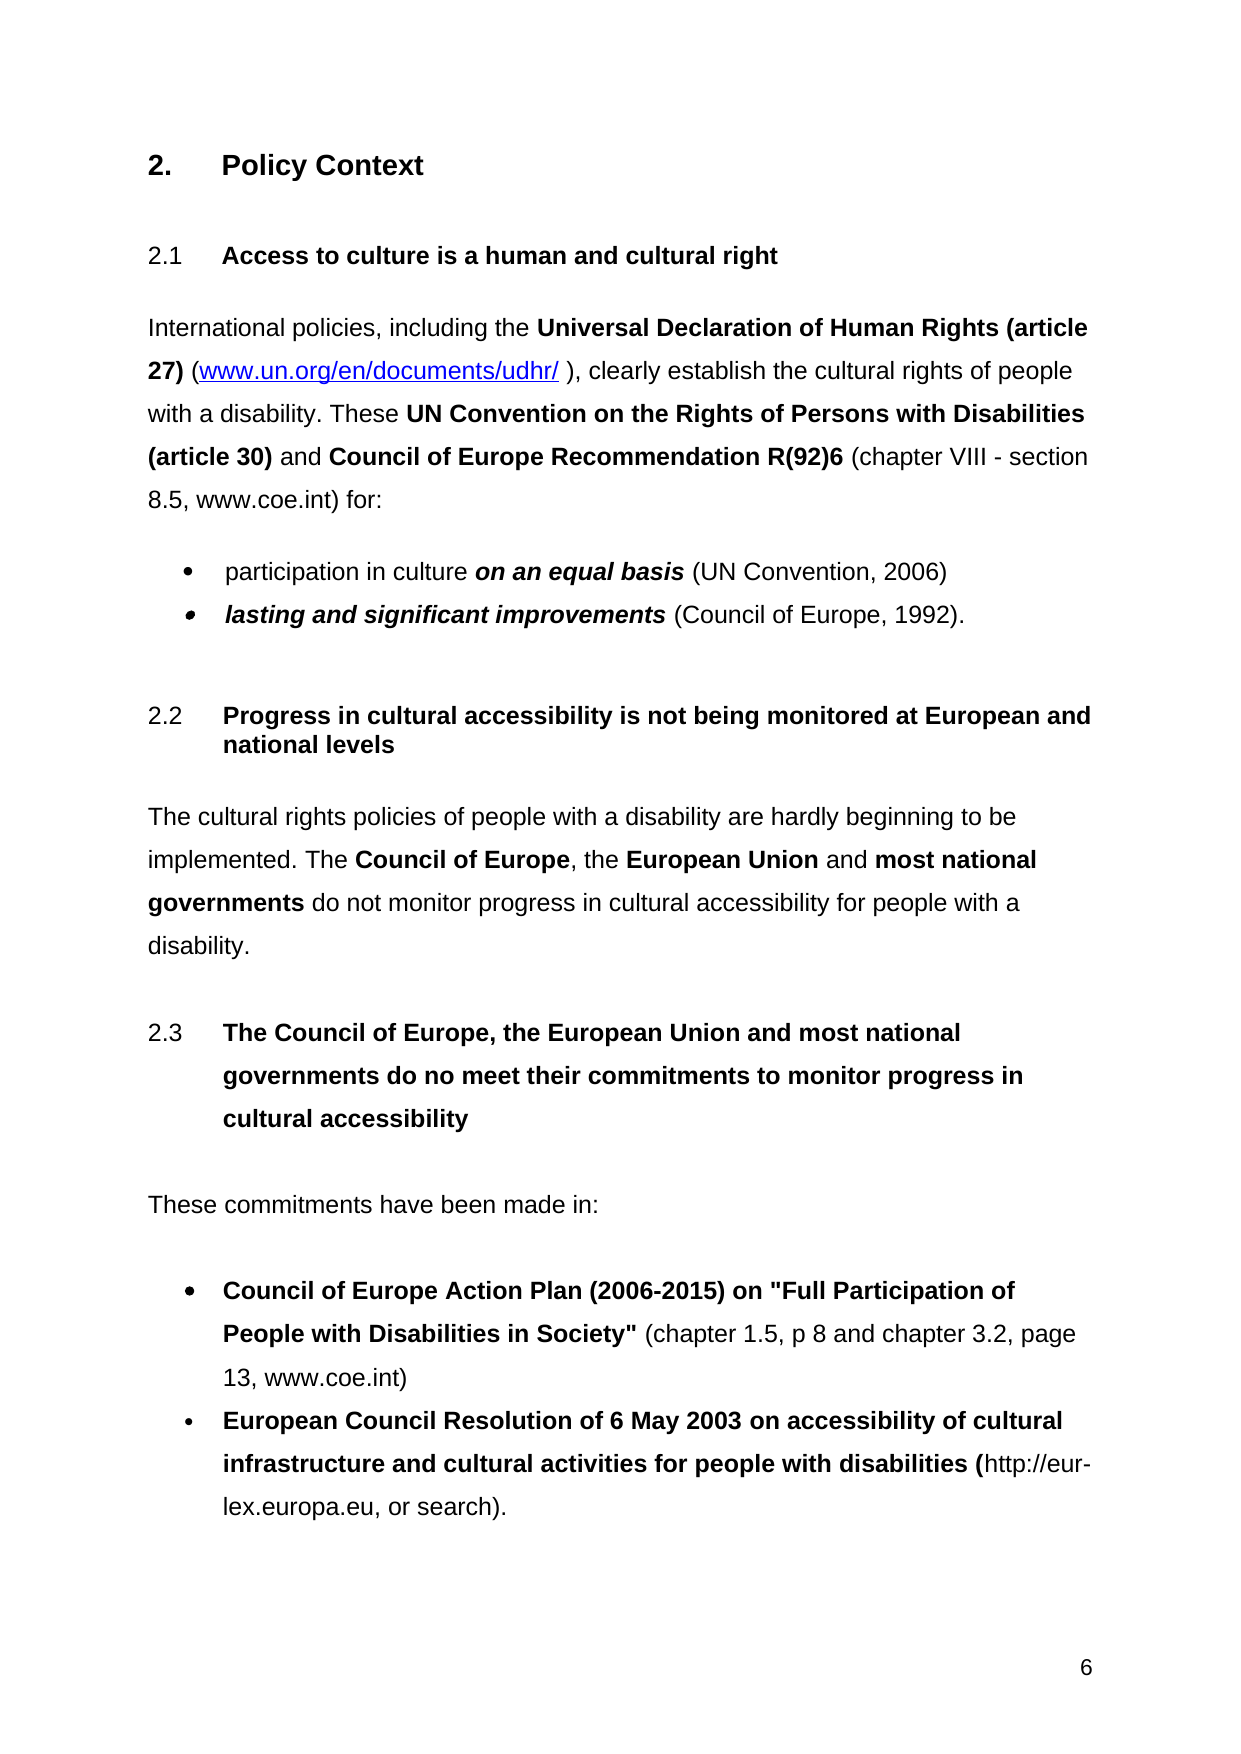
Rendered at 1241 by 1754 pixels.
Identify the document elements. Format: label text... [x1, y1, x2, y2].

list lasting and significant improvements (Council of Europe, 1992). [183, 601, 1093, 629]
text 2. Policy Context [148, 148, 1093, 181]
text 2.2 Progress in cultural accessibility is not being monitored at European and national levels [148, 701, 1093, 759]
text 2.3 The Council of Europe, the European Union and most national governments do no meet their commitments to monitor progress in cultural accessibility [148, 1017, 1093, 1132]
text International policies, including the Universal Declaration of Human Rights (article 27) (www.un.org/en/documents/udhr/ ), clearly establish the cultural rights of people with a disability. These UN Convention on the Rights of Persons with Disabilities (article 30) and Council of Europe Recommendation R(92)6 (chapter VIII - section 8.5, www.coe.int) for: [148, 313, 1093, 514]
text disability. [148, 931, 1093, 960]
list European Council Resolution of 6 May 2003 on accessibility of cultural infrastructure and cultural activities for people with disabilities (http://eur-lex.europa.eu, or search). [185, 1406, 1093, 1521]
list participation in culture on an equal basis (UN Convention, 2006) [183, 557, 1093, 586]
text 2.1 Access to culture is a human and cultural right [148, 241, 1093, 270]
list Council of Europe Action Plan (2006-2015) on "Full Participation of People with Disabilities in Society" (chapter 1.5, p 8 and chapter 3.2, page 13, www.coe.int) [185, 1276, 1093, 1391]
text governments do not monitor progress in cultural accessibility for people with a [148, 888, 1093, 917]
text These commitments have been made in: [148, 1190, 1093, 1219]
text The cultural rights policies of people with a disability are hardly beginning to be [148, 802, 1093, 831]
text implemented. The Council of Europe, the European Union and most national [148, 845, 1093, 874]
